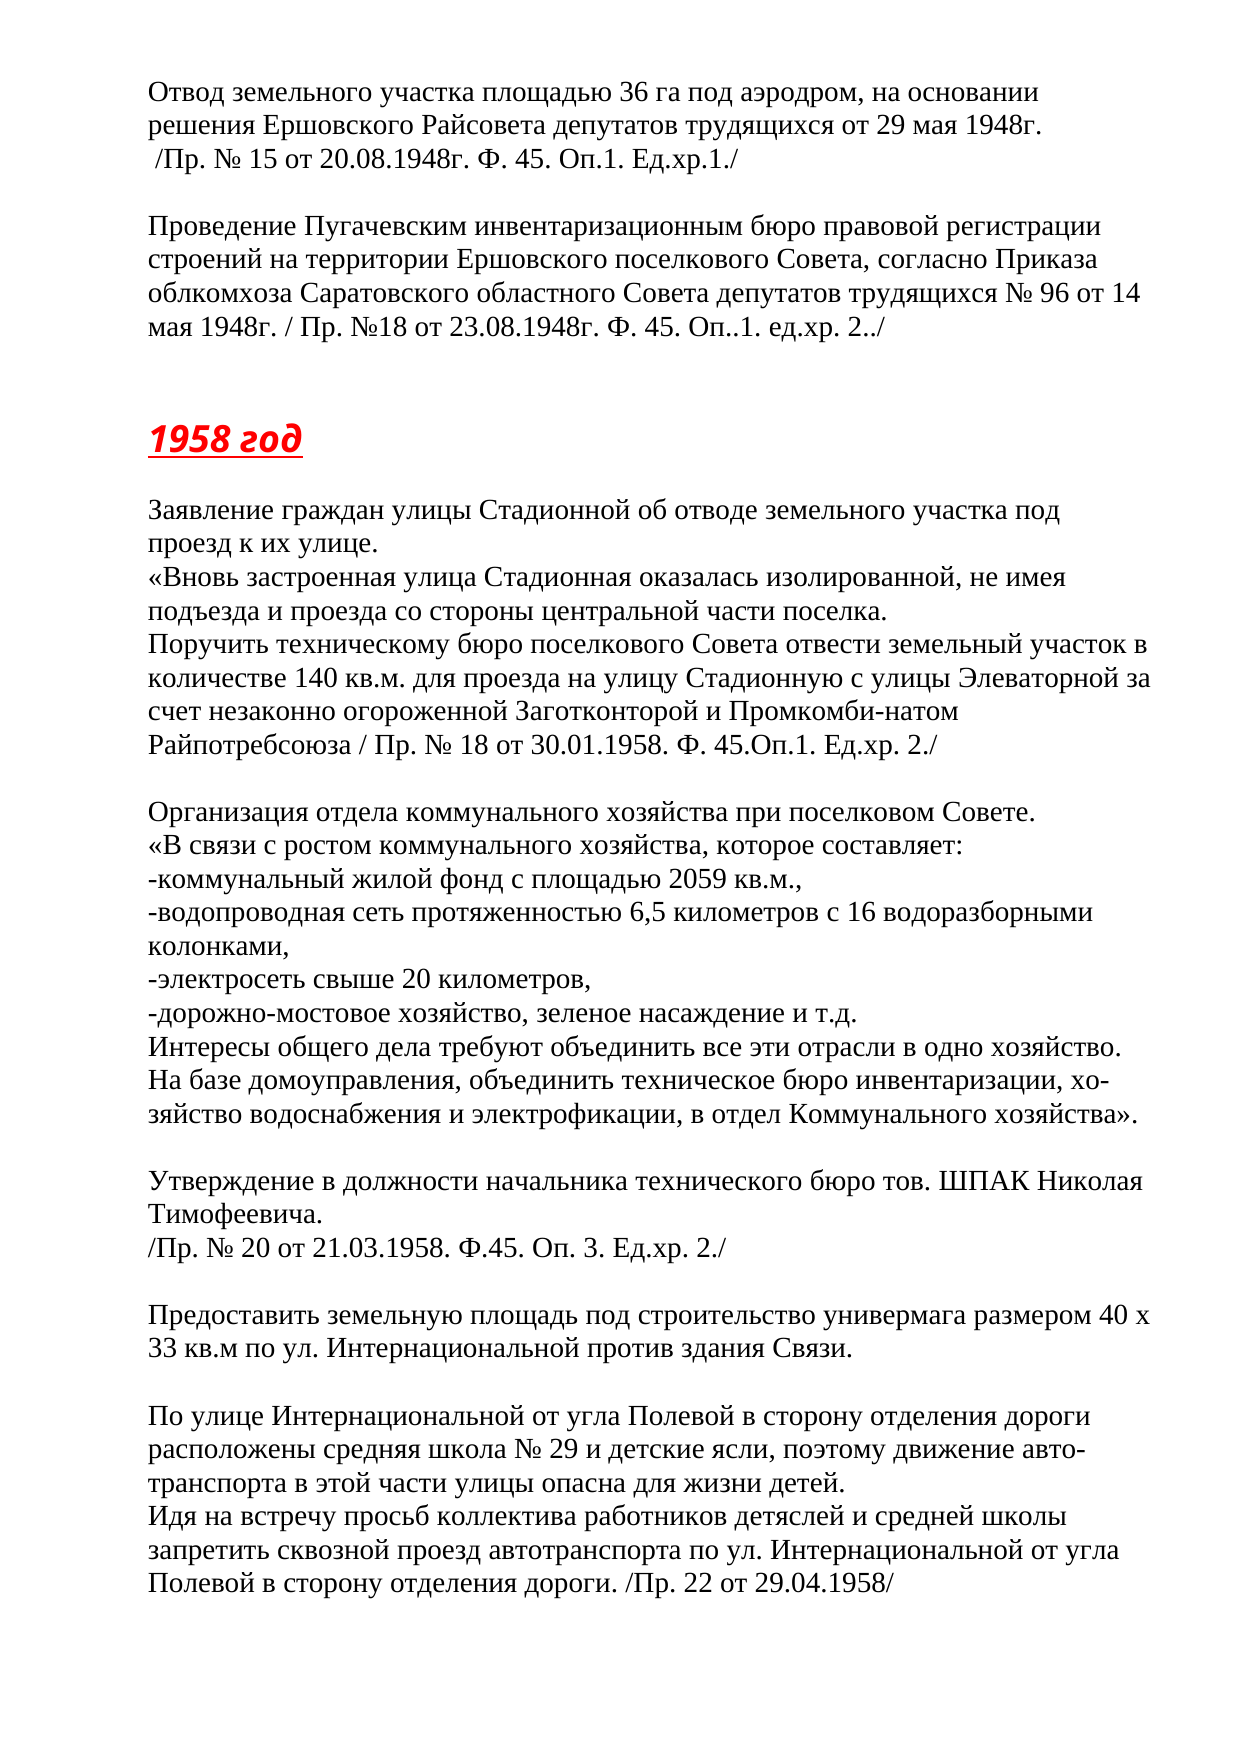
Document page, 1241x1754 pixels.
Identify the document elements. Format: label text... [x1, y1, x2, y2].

text Интересы общего дела требуют объединить все эти отрасли в одно хозяйство. [148, 1029, 1152, 1062]
text Проведение Пугачевским инвентаризационным бюро правовой регистрации строений на территории Ершовского поселкового Совета, согласно Приказа облкомхоза Саратовского областного Совета депутатов трудящихся № 96 от 14 мая 1948г. / Пр. №18 от 23.08.1948г. Ф. 45. Оп..1. ед.хр. 2../ [148, 208, 1152, 342]
text -электросеть свыше 20 километров, [148, 962, 1152, 995]
text 1958 год [148, 413, 1152, 464]
text /Пр. № 20 от 21.03.1958. Ф.45. Оп. 3. Ед.хр. 2./ [148, 1230, 1152, 1263]
text -дорожно-мостовое хозяйство, зеленое насаждение и т.д. [148, 995, 1152, 1029]
text -водопроводная сеть протяженностью 6,5 километров с 16 водоразборными колонками, [148, 894, 1152, 962]
text -коммунальный жилой фонд с площадью 2059 кв.м., [148, 861, 1152, 894]
text Идя на встречу просьб коллектива работников детяслей и средней школы запретить сквозной проезд автотранспорта по ул. Интернациональной от угла Полевой в сторону отделения дороги. /Пр. 22 от 29.04.1958/ [148, 1498, 1152, 1599]
text «В связи с ростом коммунального хозяйства, которое составляет: [148, 827, 1152, 861]
text Отвод земельного участка площадью 36 га под аэродром, на основании решения Ершовского Райсовета депутатов трудящихся от 29 мая 1948г. [148, 74, 1152, 141]
text «Вновь застроенная улица Стадионная оказалась изолированной, не имея подъезда и проезда со стороны центральной части поселка. [148, 559, 1152, 626]
text По улице Интернациональной от угла Полевой в сторону отделения дороги расположены средняя школа № 29 и детские ясли, поэтому движение авто-транспорта в этой части улицы опасна для жизни детей. [148, 1398, 1152, 1498]
text Предоставить земельную площадь под строительство универмага размером 40 х 33 кв.м по ул. Интернациональной против здания Связи. [148, 1297, 1152, 1364]
text Заявление граждан улицы Стадионной об отводе земельного участка под проезд к их улице. [148, 492, 1152, 559]
text Организация отдела коммунального хозяйства при поселковом Совете. [148, 794, 1152, 827]
text Поручить техническому бюро поселкового Совета отвести земельный участок в количестве 140 кв.м. для проезда на улицу Стадионную с улицы Элеваторной за счет незаконно огороженной Заготконторой и Промкомби-натом Райпотребсоюза / Пр. № 18 от 30.01.1958. Ф. 45.Оп.1. Ед.хр. 2./ [148, 626, 1152, 760]
text Утверждение в должности начальника технического бюро тов. ШПАК Николая Тимофеевича. [148, 1163, 1152, 1230]
text На базе домоуправления, объединить техническое бюро инвентаризации, хо-зяйство водоснабжения и электрофикации, в отдел Коммунального хозяйства». [148, 1062, 1152, 1129]
text /Пр. № 15 от 20.08.1948г. Ф. 45. Оп.1. Ед.хр.1./ [148, 141, 1152, 174]
